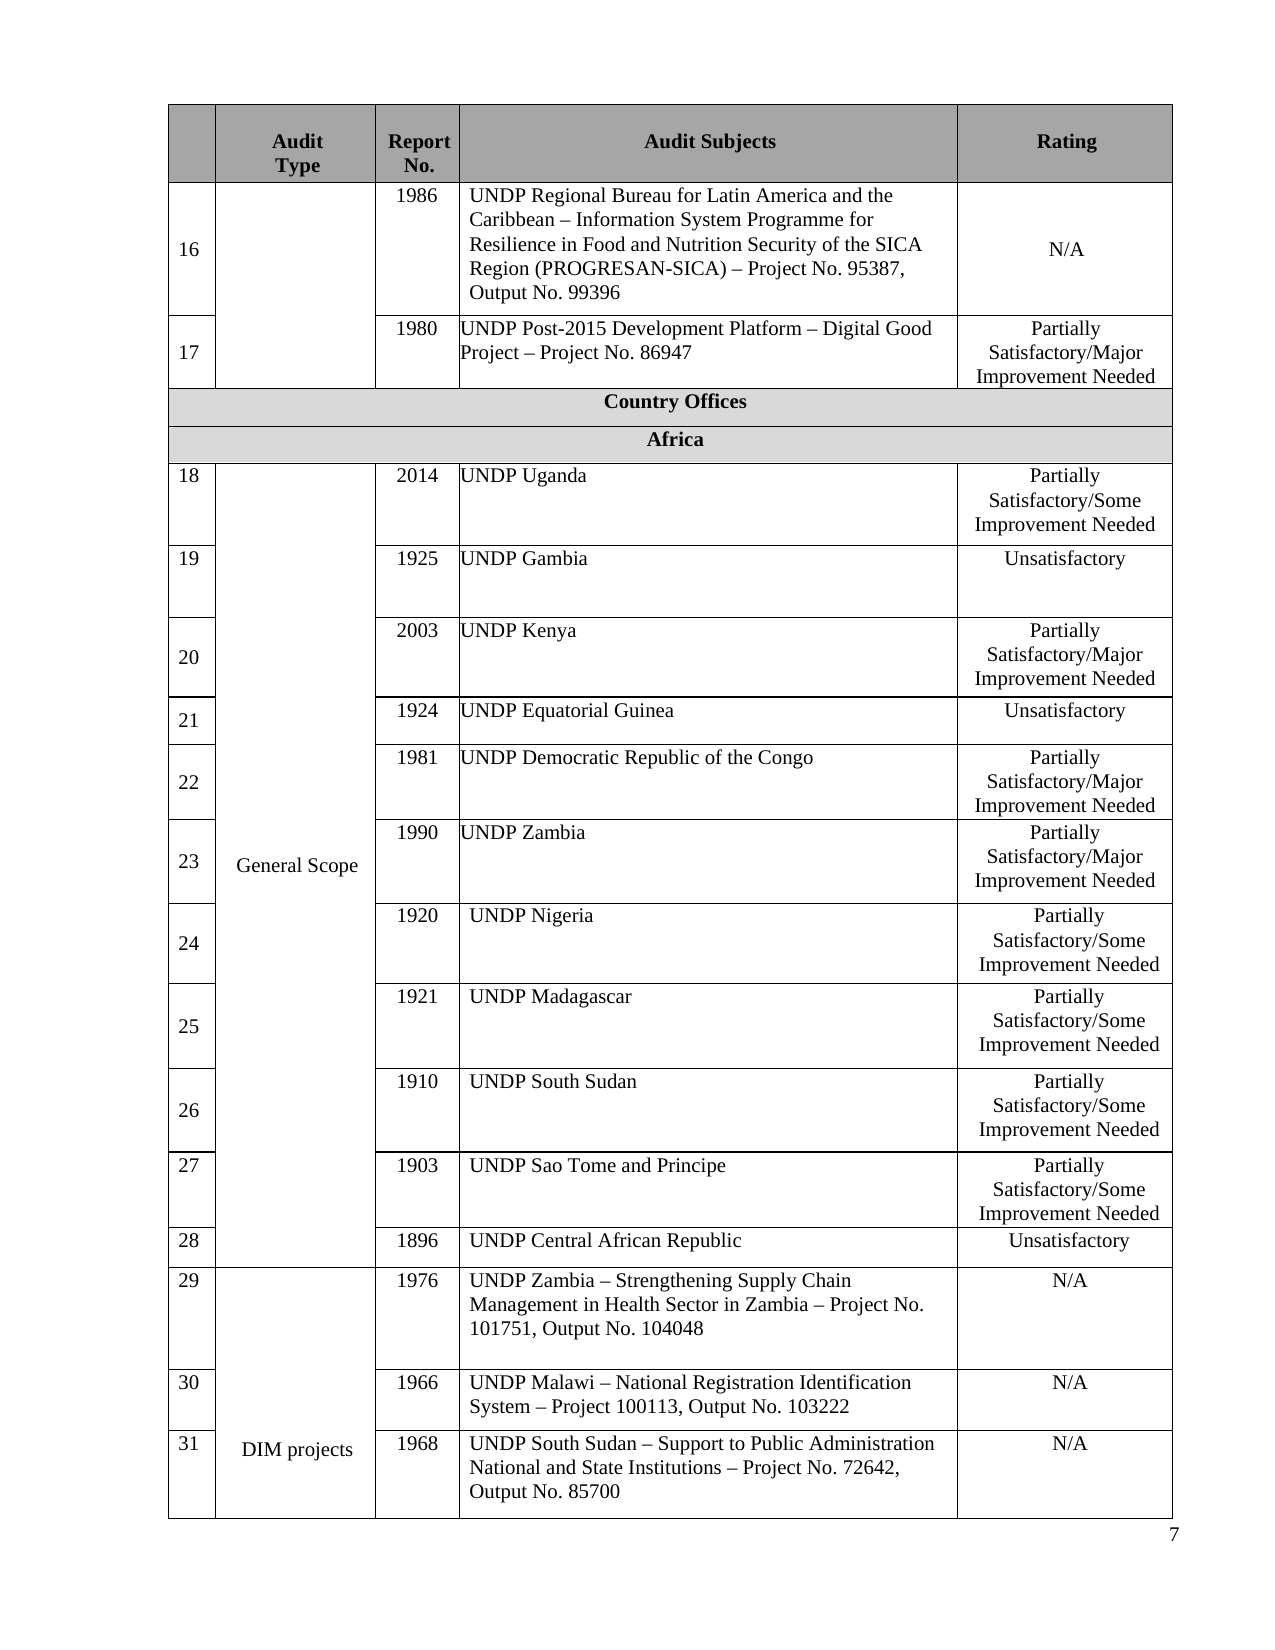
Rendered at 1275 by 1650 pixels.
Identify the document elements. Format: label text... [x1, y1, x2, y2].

table_cell 21 [169, 698, 215, 743]
table_cell 26 [169, 1069, 215, 1151]
table_cell 1990 [376, 820, 459, 902]
table_cell 28 [169, 1228, 215, 1267]
table_cell Unsatisfactory [958, 1228, 1172, 1267]
table_cell UNDP Madagascar [460, 984, 957, 1068]
table_cell Partially Satisfactory/Some Improvement Needed [958, 1153, 1172, 1227]
table_cell UNDP South Sudan [460, 1069, 957, 1151]
table_cell 23 [169, 820, 215, 902]
table_cell Partially Satisfactory/Major Improvement Needed [958, 618, 1172, 696]
table_cell UNDP Kenya [460, 618, 957, 696]
table_cell UNDP Post-2015 Development Platform – Digital Good Project – Project No. 86947 [460, 316, 957, 388]
table_cell Partially Satisfactory/Major Improvement Needed [958, 820, 1172, 902]
table_cell 1976 [376, 1268, 459, 1369]
table_cell 1910 [376, 1069, 459, 1151]
table_cell 16 [169, 183, 215, 315]
table_cell UNDP Central African Republic [460, 1228, 957, 1267]
table_cell Africa [169, 427, 1172, 462]
table_cell 19 [169, 546, 215, 617]
table_cell 25 [169, 984, 215, 1068]
table_cell UNDP Nigeria [460, 904, 957, 983]
table_header Audit Type [216, 105, 375, 182]
table_cell N/A [958, 1370, 1172, 1430]
table_cell Unsatisfactory [958, 698, 1172, 743]
table_cell 2003 [376, 618, 459, 696]
table_cell UNDP Equatorial Guinea [460, 698, 957, 743]
table_cell 1896 [376, 1228, 459, 1267]
table_cell 1986 [376, 183, 459, 315]
table_cell 27 [169, 1153, 215, 1227]
table_cell UNDP Zambia [460, 820, 957, 902]
table_cell 20 [169, 618, 215, 696]
table_cell 22 [169, 745, 215, 819]
table_cell Partially Satisfactory/Some Improvement Needed [958, 464, 1172, 545]
table_cell UNDP Uganda [460, 464, 957, 545]
table_cell UNDP South Sudan – Support to Public Administration National and State Institutions – Project No. 72642, Output No. 85700 [460, 1431, 957, 1518]
table_cell Partially Satisfactory/Major Improvement Needed [958, 316, 1172, 388]
table_cell DIM projects [216, 1268, 375, 1518]
table_cell 1925 [376, 546, 459, 617]
table_cell N/A [958, 1268, 1172, 1369]
table_cell N/A [958, 183, 1172, 315]
table_cell General Scope [216, 464, 375, 1267]
table_header Audit Subjects [460, 105, 957, 182]
table_cell 1903 [376, 1153, 459, 1227]
table_cell UNDP Sao Tome and Principe [460, 1153, 957, 1227]
table_cell Country Offices [169, 389, 1172, 426]
table_header Rating [958, 105, 1172, 182]
table_cell 1966 [376, 1370, 459, 1430]
table_cell UNDP Gambia [460, 546, 957, 617]
table_cell UNDP Malawi – National Registration Identification System – Project 100113, Output No. 103222 [460, 1370, 957, 1430]
table_cell UNDP Regional Bureau for Latin America and the Caribbean – Information System Programme for Resilience in Food and Nutrition Security of the SICA Region (PROGRESAN-SICA) – Project No. 95387, Output No. 99396 [460, 183, 957, 315]
table_cell 1921 [376, 984, 459, 1068]
table_cell 31 [169, 1431, 215, 1518]
table_cell 1981 [376, 745, 459, 819]
table_cell Partially Satisfactory/Some Improvement Needed [958, 904, 1172, 983]
table_cell Unsatisfactory [958, 546, 1172, 617]
table_cell UNDP Democratic Republic of the Congo [460, 745, 957, 819]
table_header Report No. [376, 105, 459, 182]
table_cell 1968 [376, 1431, 459, 1518]
table_cell 24 [169, 904, 215, 983]
table_cell UNDP Zambia – Strengthening Supply Chain Management in Health Sector in Zambia – Project No. 101751, Output No. 104048 [460, 1268, 957, 1369]
table_cell Partially Satisfactory/Some Improvement Needed [958, 984, 1172, 1068]
table_cell 18 [169, 464, 215, 545]
table_cell N/A [958, 1431, 1172, 1518]
table_cell 1980 [376, 316, 459, 388]
table_cell 1924 [376, 698, 459, 743]
table_cell Partially Satisfactory/Some Improvement Needed [958, 1069, 1172, 1151]
table_cell 17 [169, 316, 215, 388]
table_cell 29 [169, 1268, 215, 1369]
table_cell 2014 [376, 464, 459, 545]
table_cell 30 [169, 1370, 215, 1430]
table_cell 1920 [376, 904, 459, 983]
table_header [169, 105, 215, 182]
table_cell Partially Satisfactory/Major Improvement Needed [958, 745, 1172, 819]
